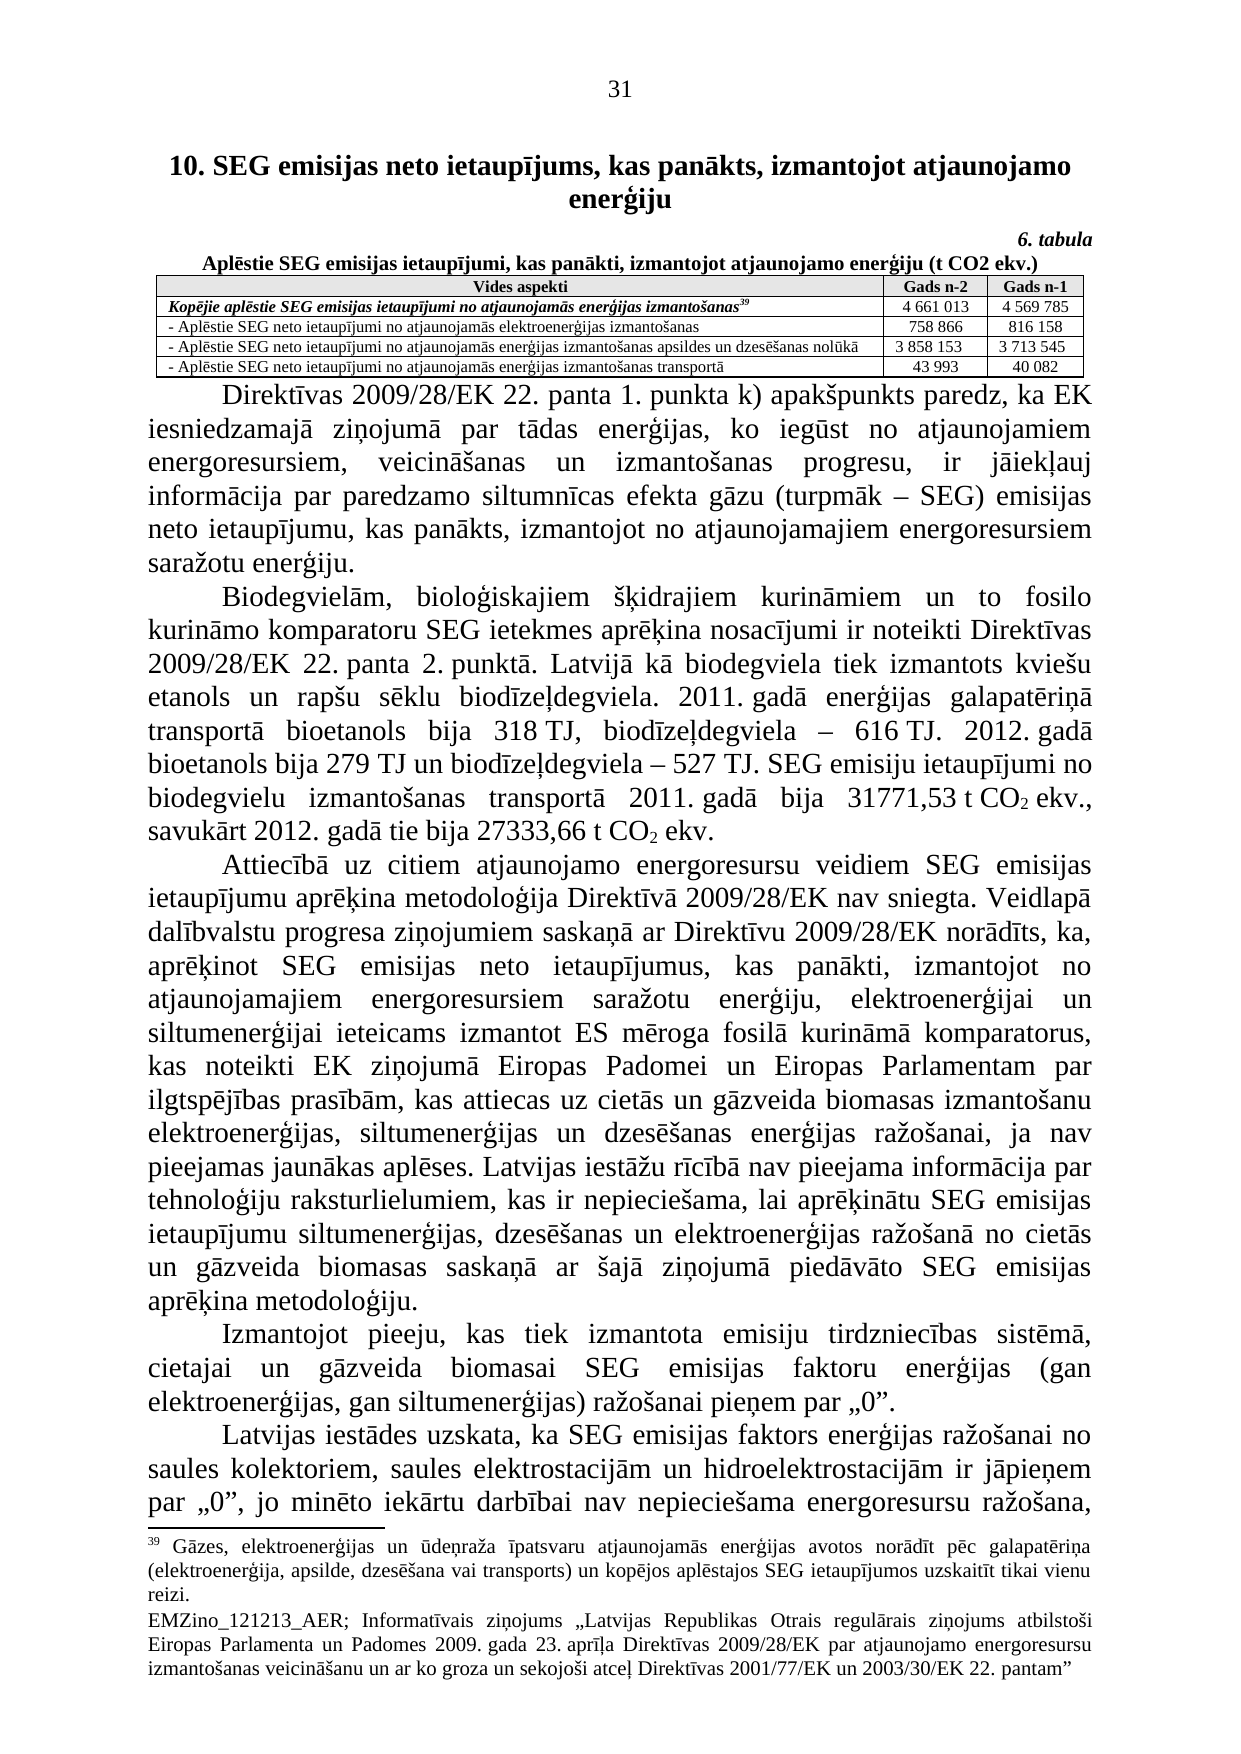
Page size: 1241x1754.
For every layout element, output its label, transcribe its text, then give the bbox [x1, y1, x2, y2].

table_cell 758 866 [884, 317, 987, 336]
text Direktīvas 2009/28/EK 22. panta 1. punkta k) apakšpunkts paredz, ka EK iesniedzamajā ziņojumā par tādas enerģijas, ko iegūst no atjaunojamiem energoresursiem, veicināšanas un izmantošanas progresu, ir jāiekļauj informācija par paredzamo siltumnīcas efekta gāzu (turpmāk – SEG) emisijas neto ietaupījumu, kas panākts, izmantojot no atjaunojamajiem energoresursiem saražotu enerģiju. [148, 377, 1092, 579]
text Aplēstie SEG emisijas ietaupījumi, kas panākti, izmantojot atjaunojamo enerģiju (t CO2 ekv.) [148, 251, 1092, 275]
table_cell - Aplēstie SEG neto ietaupījumi no atjaunojamās elektroenerģijas izmantošanas [157, 317, 883, 336]
table_header Vides aspekti [157, 276, 883, 296]
text Attiecībā uz citiem atjaunojamo energoresursu veidiem SEG emisijas ietaupījumu aprēķina metodoloģija Direktīvā 2009/28/EK nav sniegta. Veidlapā dalībvalstu progresa ziņojumiem saskaņā ar Direktīvu 2009/28/EK norādīts, ka, aprēķinot SEG emisijas neto ietaupījumus, kas panākti, izmantojot no atjaunojamajiem energoresursiem saražotu enerģiju, elektroenerģijai un siltumenerģijai ieteicams izmantot ES mēroga fosilā kurināmā komparatorus, kas noteikti EK ziņojumā Eiropas Padomei un Eiropas Parlamentam par ilgtspējības prasībām, kas attiecas uz cietās un gāzveida biomasas izmantošanu elektroenerģijas, siltumenerģijas un dzesēšanas enerģijas ražošanai, ja nav pieejamas jaunākas aplēses. Latvijas iestāžu rīcībā nav pieejama informācija par tehnoloģiju raksturlielumiem, kas ir nepieciešama, lai aprēķinātu SEG emisijas ietaupījumu siltumenerģijas, dzesēšanas un elektroenerģijas ražošanā no cietās un gāzveida biomasas saskaņā ar šajā ziņojumā piedāvāto SEG emisijas aprēķina metodoloģiju. [148, 847, 1092, 1317]
table_cell 43 993 [884, 357, 987, 376]
table_cell 816 158 [988, 317, 1083, 336]
text 6. tabula [148, 227, 1092, 251]
table_cell 3 858 153 [884, 337, 987, 356]
table_header Gads n-1 [988, 276, 1083, 296]
text Biodegvielām, bioloģiskajiem šķidrajiem kurināmiem un to fosilo kurināmo komparatoru SEG ietekmes aprēķina nosacījumi ir noteikti Direktīvas 2009/28/EK 22. panta 2. punktā. Latvijā kā biodegviela tiek izmantots kviešu etanols un rapšu sēklu biodīzeļdegviela. 2011. gadā enerģijas galapatēriņā transportā bioetanols bija 318 TJ, biodīzeļdegviela – 616 TJ. 2012. gadā bioetanols bija 279 TJ un biodīzeļdegviela – 527 TJ. SEG emisiju ietaupījumi no biodegvielu izmantošanas transportā 2011. gadā bija 31771,53 t CO2 ekv., savukārt 2012. gadā tie bija 27333,66 t CO2 ekv. [148, 579, 1092, 847]
table_cell - Aplēstie SEG neto ietaupījumi no atjaunojamās enerģijas izmantošanas apsildes un dzesēšanas nolūkā [157, 337, 883, 356]
table_cell 3 713 545 [988, 337, 1083, 356]
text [148, 1417, 1092, 1518]
text Izmantojot pieeju, kas tiek izmantota emisiju tirdzniecības sistēmā, cietajai un gāzveida biomasai SEG emisijas faktoru enerģijas (gan elektroenerģijas, gan siltumenerģijas) ražošanai pieņem par „0”. [148, 1317, 1092, 1417]
table_cell 40 082 [988, 357, 1083, 376]
table_cell 4 569 785 [988, 297, 1083, 316]
table_cell Kopējie aplēstie SEG emisijas ietaupījumi no atjaunojamās enerģijas izmantošanas [157, 297, 883, 316]
table_header Gads n-2 [884, 276, 987, 296]
subtitle 10. SEG emisijas neto ietaupījums, kas panākts, izmantojot atjaunojamo enerģiju [148, 148, 1092, 215]
table_cell - Aplēstie SEG neto ietaupījumi no atjaunojamās enerģijas izmantošanas transportā [157, 357, 883, 376]
table_cell 4 661 013 [884, 297, 987, 316]
